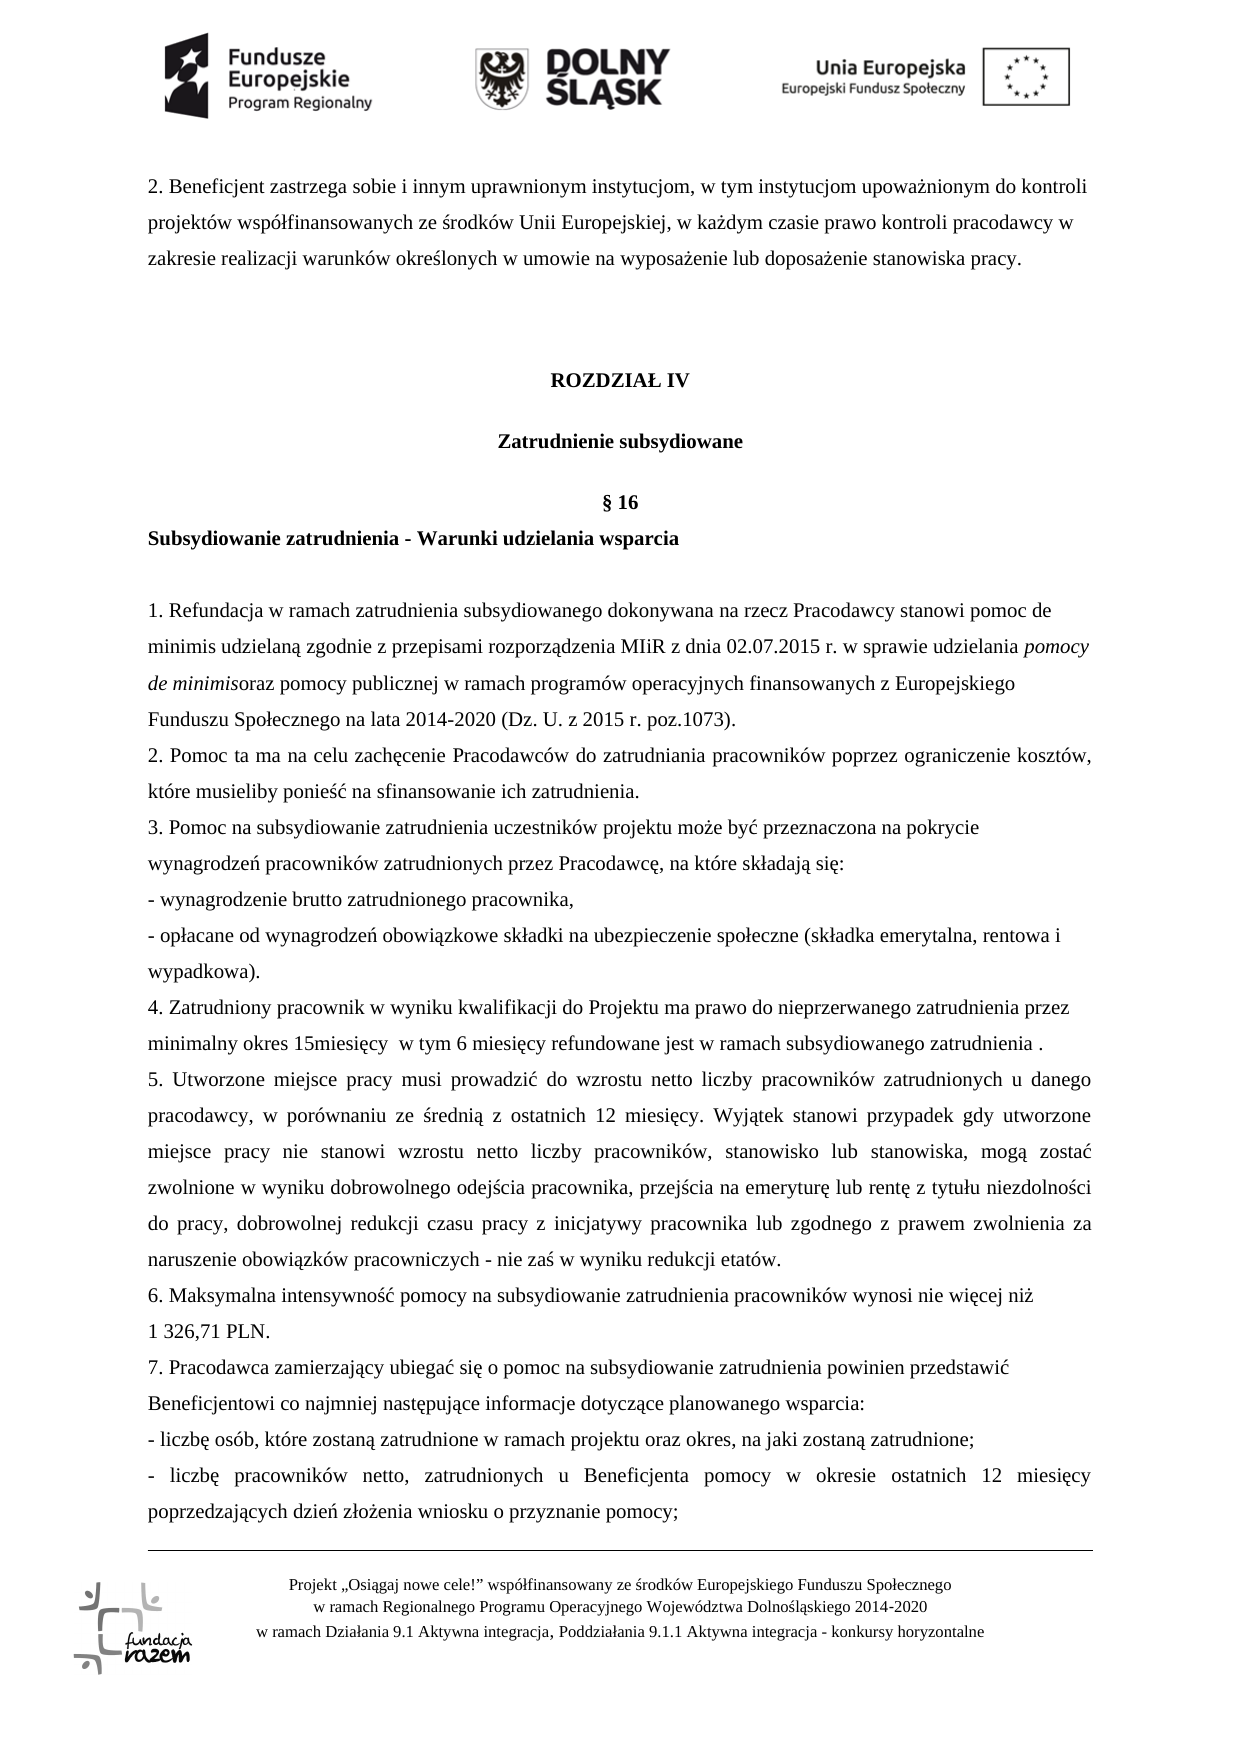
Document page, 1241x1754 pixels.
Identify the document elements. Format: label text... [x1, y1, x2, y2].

picture [147, 29, 1092, 124]
text - wynagrodzenie brutto zatrudnionego pracownika, [148, 887, 1093, 911]
text Zatrudnienie subsydiowane [148, 429, 1093, 453]
text - opłacane od wynagrodzeń obowiązkowe składki na ubezpieczenie społeczne (składka emerytalna, rentowa i wypadkowa). [148, 923, 1093, 983]
text 3. Pomoc na subsydiowanie zatrudnienia uczestników projektu może być przeznaczona na pokrycie wynagrodzeń pracowników zatrudnionych przez Pracodawcę, na które składają się: [148, 814, 1093, 875]
text 2. Pomoc ta ma na celu zachęcenie Pracodawców do zatrudniania pracowników poprzez ograniczenie kosztów, które musieliby ponieść na sfinansowanie ich zatrudnienia. [148, 742, 1093, 803]
text 1. Refundacja w ramach zatrudnienia subsydiowanego dokonywana na rzecz Pracodawcy stanowi pomoc de minimis udzielaną zgodnie z przepisami rozporządzenia MIiR z dnia 02.07.2015 r. w sprawie udzielania pomocy de minimisoraz pomocy publicznej w ramach programów operacyjnych finansowanych z Europejskiego Funduszu Społecznego na lata 2014-2020 (Dz. U. z 2015 r. poz.1073). [148, 598, 1093, 731]
text 7. Pracodawca zamierzający ubiegać się o pomoc na subsydiowanie zatrudnienia powinien przedstawić Beneficjentowi co najmniej następujące informacje dotyczące planowanego wsparcia: [148, 1355, 1093, 1415]
text § 16 [148, 490, 1093, 514]
text 4. Zatrudniony pracownik w wyniku kwalifikacji do Projektu ma prawo do nieprzerwanego zatrudnienia przez minimalny okres 15miesięcy w tym 6 miesięcy refundowane jest w ramach subsydiowanego zatrudnienia . [148, 995, 1093, 1055]
text - liczbę pracowników netto, zatrudnionych u Beneficjenta pomocy w okresie ostatnich 12 miesięcy poprzedzających dzień złożenia wniosku o przyznanie pomocy; [148, 1463, 1093, 1523]
text - liczbę osób, które zostaną zatrudnione w ramach projektu oraz okres, na jaki zostaną zatrudnione; [148, 1427, 1093, 1451]
text Subsydiowanie zatrudnienia - Warunki udzielania wsparcia [148, 526, 1093, 550]
text 2. Beneficjent zastrzega sobie i innym uprawnionym instytucjom, w tym instytucjom upoważnionym do kontroli projektów współfinansowanych ze środków Unii Europejskiej, w każdym czasie prawo kontroli pracodawcy w zakresie realizacji warunków określonych w umowie na wyposażenie lub doposażenie stanowiska pracy. [148, 174, 1093, 270]
text ROZDZIAŁ IV [148, 368, 1093, 392]
text 5. Utworzone miejsce pracy musi prowadzić do wzrostu netto liczby pracowników zatrudnionych u danego pracodawcy, w porównaniu ze średnią z ostatnich 12 miesięcy. Wyjątek stanowi przypadek gdy utworzone miejsce pracy nie stanowi wzrostu netto liczby pracowników, stanowisko lub stanowiska, mogą zostać zwolnione w wyniku dobrowolnego odejścia pracownika, przejścia na emeryturę lub rentę z tytułu niezdolności do pracy, dobrowolnej redukcji czasu pracy z inicjatywy pracownika lub zgodnego z prawem zwolnienia za naruszenie obowiązków pracowniczych - nie zaś w wyniku redukcji etatów. [148, 1067, 1093, 1271]
picture [73, 1582, 193, 1675]
text 6. Maksymalna intensywność pomocy na subsydiowanie zatrudnienia pracowników wynosi nie więcej niż 1 326,71 PLN. [148, 1283, 1093, 1343]
